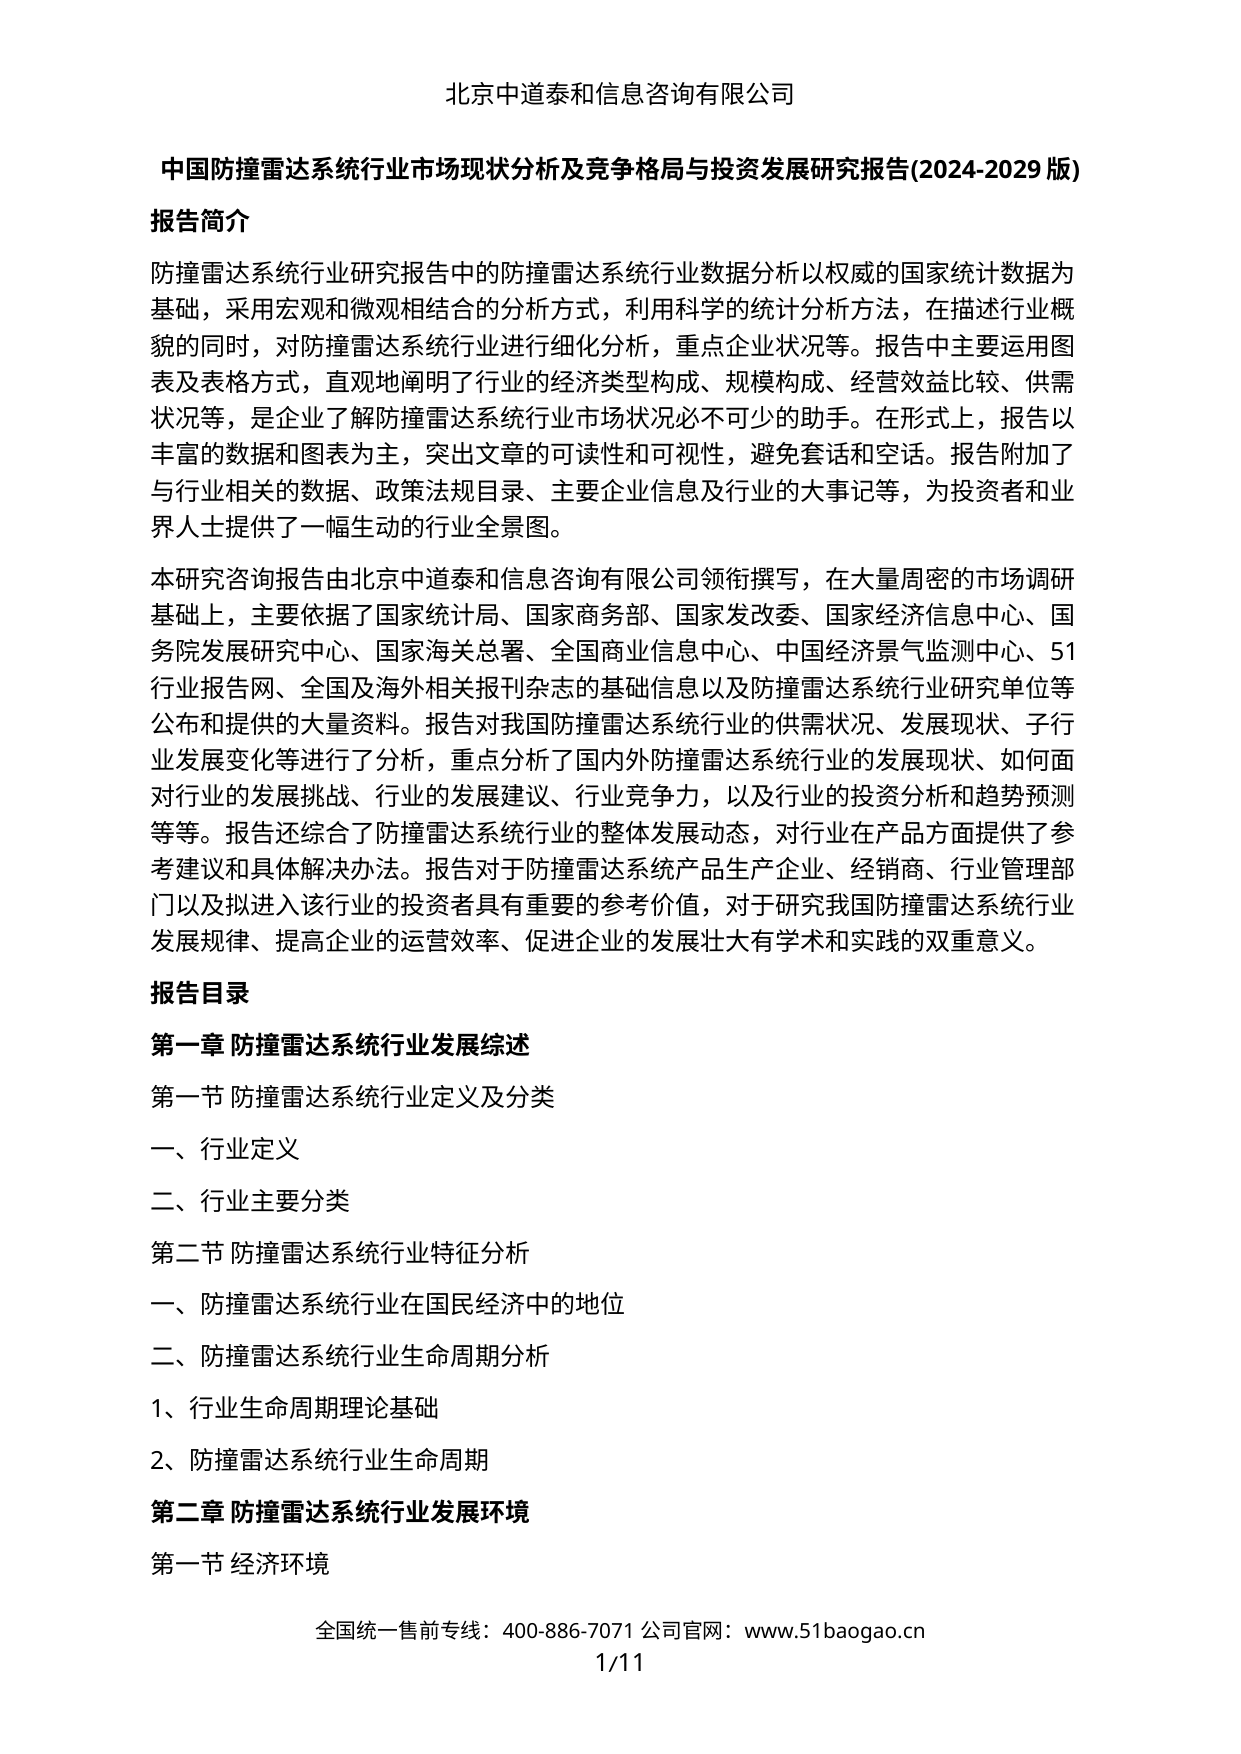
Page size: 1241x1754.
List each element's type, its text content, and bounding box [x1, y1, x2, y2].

text 第一节 防撞雷达系统行业定义及分类 [150, 1077, 1090, 1114]
text 一、防撞雷达系统行业在国民经济中的地位 [150, 1285, 1090, 1321]
text 第二章 防撞雷达系统行业发展环境 [150, 1492, 1090, 1529]
text 一、行业定义 [150, 1129, 1090, 1166]
text 防撞雷达系统行业研究报告中的防撞雷达系统行业数据分析以权威的国家统计数据为基础，采用宏观和微观相结合的分析方式，利用科学的统计分析方法，在描述行业概貌的同时，对防撞雷达系统行业进行细化分析，重点企业状况等。报告中主要运用图表及表格方式，直观地阐明了行业的经济类型构成、规模构成、经营效益比较、供需状况等，是企业了解防撞雷达系统行业市场状况必不可少的助手。在形式上，报告以丰富的数据和图表为主，突出文章的可读性和可视性，避免套话和空话。报告附加了与行业相关的数据、政策法规目录、主要企业信息及行业的大事记等，为投资者和业界人士提供了一幅生动的行业全景图。 [150, 254, 1090, 544]
text 中国防撞雷达系统行业市场现状分析及竞争格局与投资发展研究报告(2024-2029版) [150, 150, 1090, 186]
text 第一节 经济环境 [150, 1544, 1090, 1581]
text 2、防撞雷达系统行业生命周期 [150, 1441, 1090, 1477]
text 第二节 防撞雷达系统行业特征分析 [150, 1233, 1090, 1269]
text 二、防撞雷达系统行业生命周期分析 [150, 1337, 1090, 1373]
text 报告简介 [150, 202, 1090, 238]
text 二、行业主要分类 [150, 1181, 1090, 1217]
text 1、行业生命周期理论基础 [150, 1389, 1090, 1425]
text 第一章 防撞雷达系统行业发展综述 [150, 1026, 1090, 1062]
text 报告目录 [150, 974, 1090, 1010]
text 本研究咨询报告由北京中道泰和信息咨询有限公司领衔撰写，在大量周密的市场调研基础上，主要依据了国家统计局、国家商务部、国家发改委、国家经济信息中心、国务院发展研究中心、国家海关总署、全国商业信息中心、中国经济景气监测中心、51行业报告网、全国及海外相关报刊杂志的基础信息以及防撞雷达系统行业研究单位等公布和提供的大量资料。报告对我国防撞雷达系统行业的供需状况、发展现状、子行业发展变化等进行了分析，重点分析了国内外防撞雷达系统行业的发展现状、如何面对行业的发展挑战、行业的发展建议、行业竞争力，以及行业的投资分析和趋势预测等等。报告还综合了防撞雷达系统行业的整体发展动态，对行业在产品方面提供了参考建议和具体解决办法。报告对于防撞雷达系统产品生产企业、经销商、行业管理部门以及拟进入该行业的投资者具有重要的参考价值，对于研究我国防撞雷达系统行业发展规律、提高企业的运营效率、促进企业的发展壮大有学术和实践的双重意义。 [150, 559, 1090, 958]
